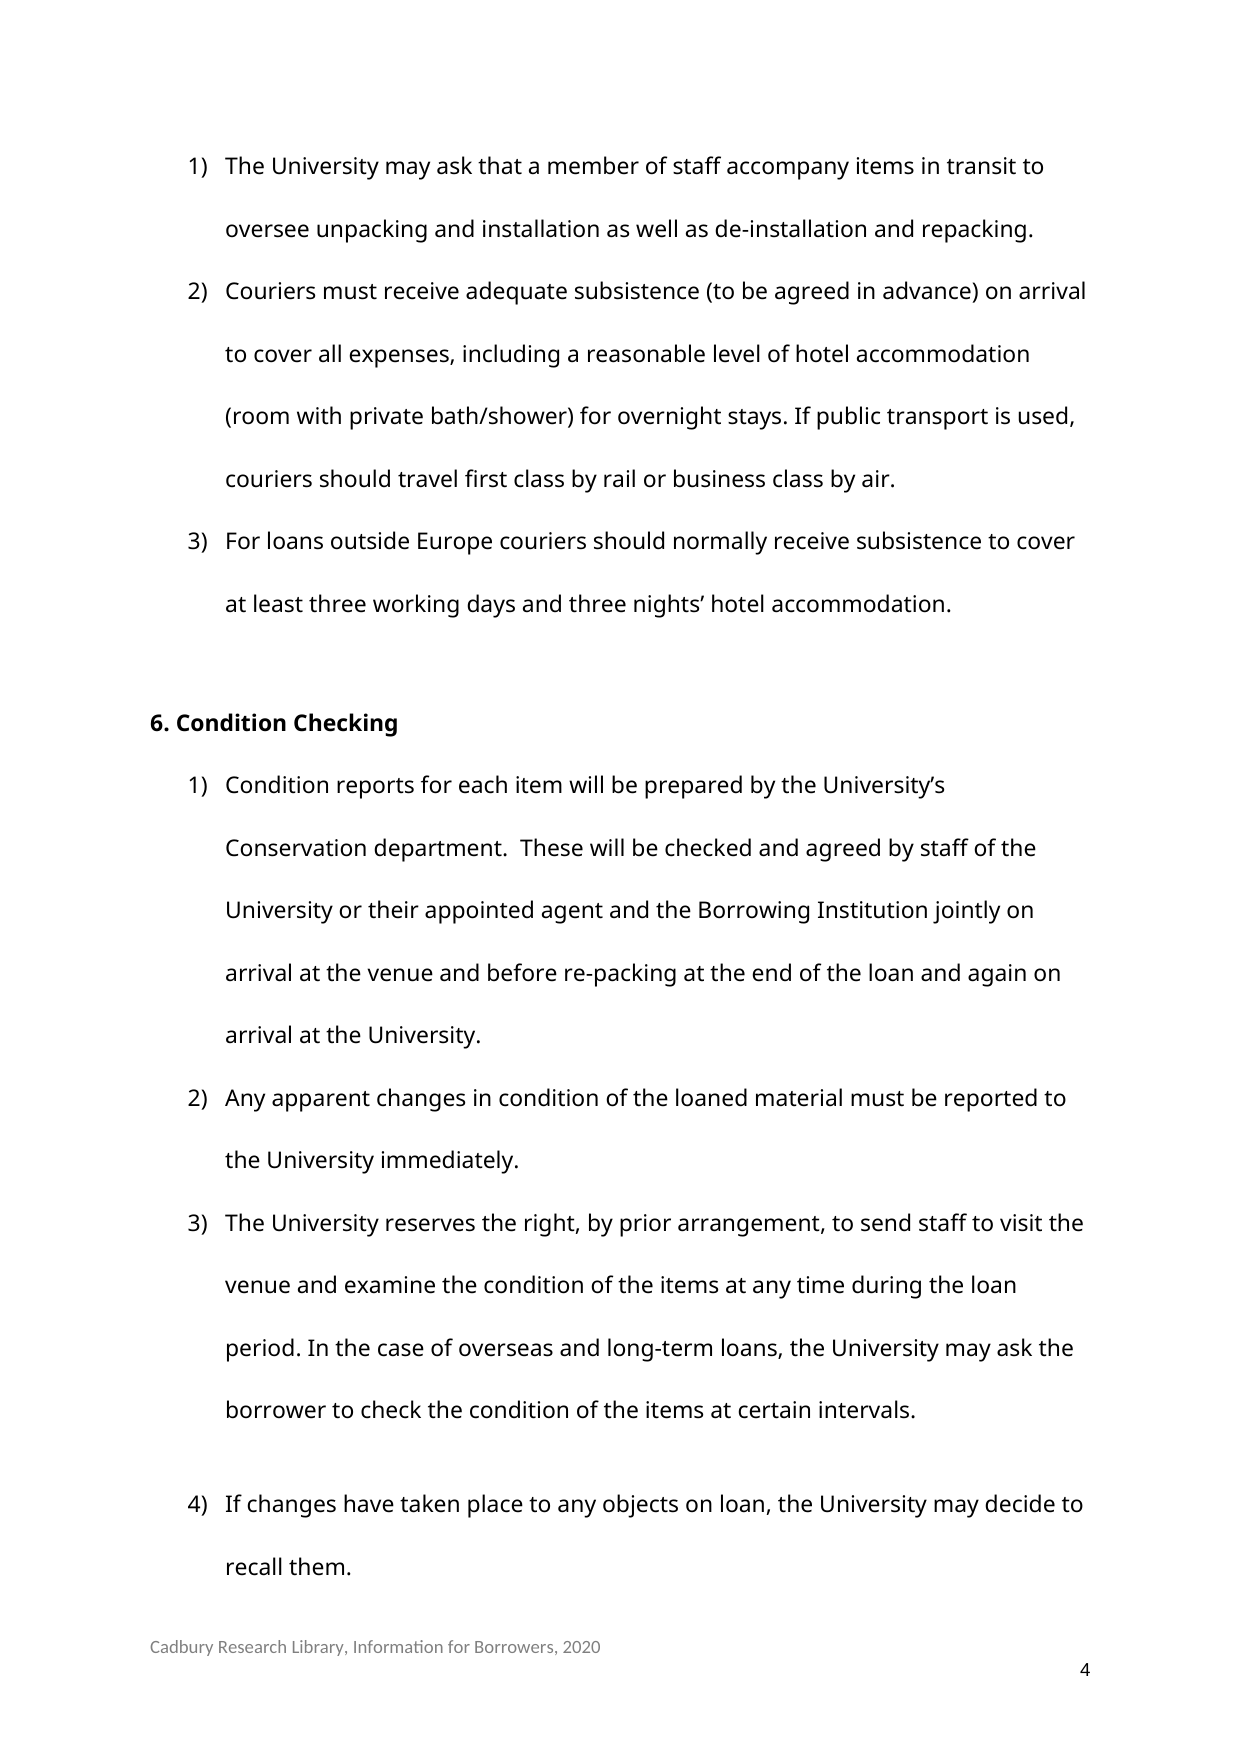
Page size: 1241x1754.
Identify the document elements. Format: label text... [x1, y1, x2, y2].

subtitle 6. Condition Checking [150, 707, 1090, 738]
list For loans outside Europe couriers should normally receive subsistence to cover at least three working days and three nights’ hotel accommodation. [187, 525, 1090, 619]
list If changes have taken place to any objects on loan, the University may decide to recall them. [187, 1488, 1090, 1582]
list Couriers must receive adequate subsistence (to be agreed in advance) on arrival to cover all expenses, including a reasonable level of hotel accommodation (room with private bath/shower) for overnight stays. If public transport is used, couriers should travel first class by rail or business class by air. [187, 275, 1090, 494]
list The University reserves the right, by prior arrangement, to send staff to visit the venue and examine the condition of the items at any time during the loan period. In the case of overseas and long-term loans, the University may ask the borrower to check the condition of the items at certain intervals. [187, 1207, 1090, 1426]
list Condition reports for each item will be prepared by the University’s Conservation department. These will be checked and agreed by staff of the University or their appointed agent and the Borrowing Institution jointly on arrival at the venue and before re-packing at the end of the loan and again on arrival at the University. [187, 769, 1090, 1051]
list The University may ask that a member of staff accompany items in transit to oversee unpacking and installation as well as de-installation and repacking. [187, 150, 1090, 244]
list Any apparent changes in condition of the loaned material must be reported to the University immediately. [187, 1082, 1090, 1176]
